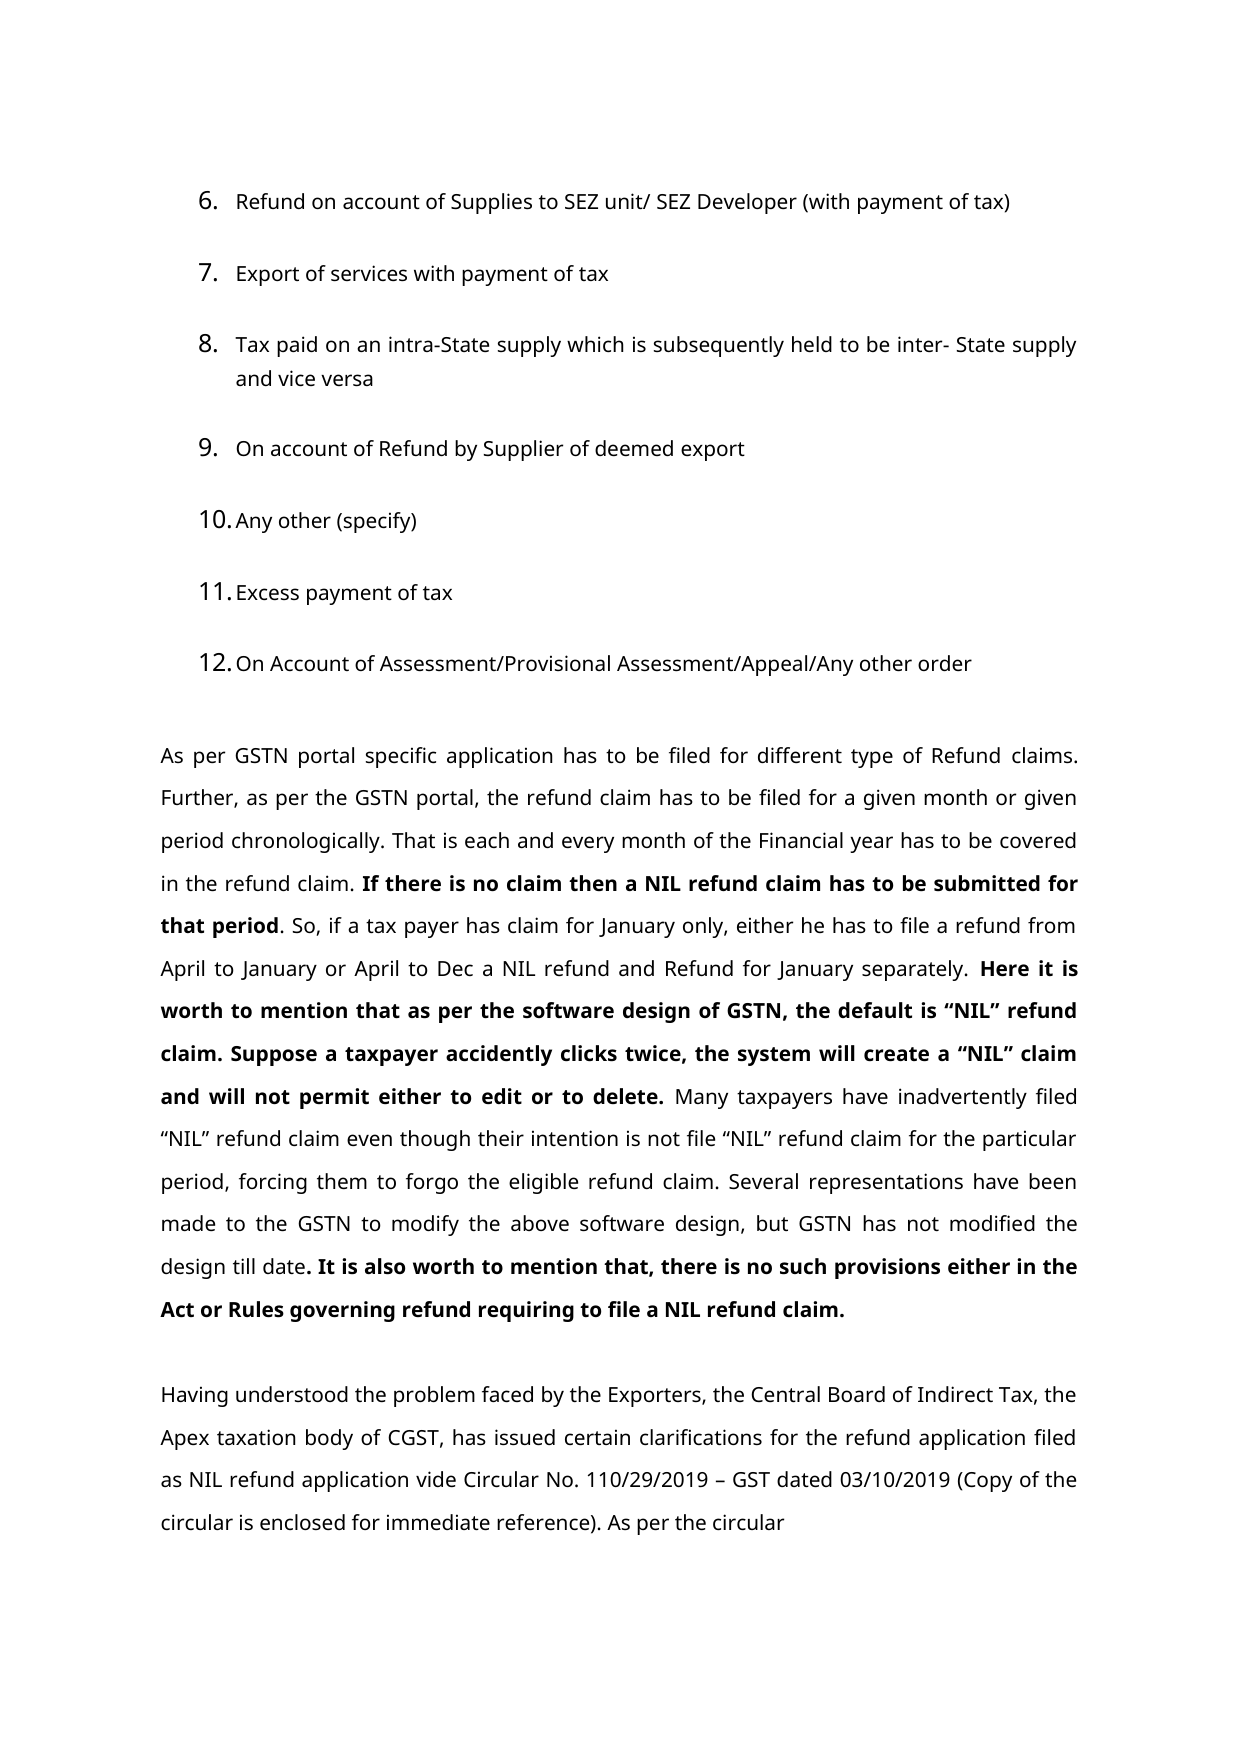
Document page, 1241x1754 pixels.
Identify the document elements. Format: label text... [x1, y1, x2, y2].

text Having understood the problem faced by the Exporters, the Central Board of Indirect Tax, the Apex taxation body of CGST, has issued certain clarifications for the refund application filed as NIL refund application vide Circular No. 110/29/2019 – GST dated 03/10/2019 (Copy of the circular is enclosed for immediate reference). As per the circular [160, 1380, 1078, 1536]
list Refund on account of Supplies to SEZ unit/ SEZ Developer (with payment of tax) [198, 183, 1078, 217]
list On account of Refund by Supplier of deemed export [198, 429, 1090, 464]
list Export of services with payment of tax [198, 254, 1090, 288]
list On Account of Assessment/Provisional Assessment/Appeal/Any other order [198, 645, 1078, 679]
list Tax paid on an intra-State supply which is subsequently held to be inter- State supply and vice versa [198, 326, 1078, 393]
text As per GSTN portal specific application has to be filed for different type of Refund claims. Further, as per the GSTN portal, the refund claim has to be filed for a given month or given period chronologically. That is each and every month of the Financial year has to be covered in the refund claim. If there is no claim then a NIL refund claim has to be submitted for that period. So, if a tax payer has claim for January only, either he has to file a refund from April to January or April to Dec a NIL refund and Refund for January separately. Here it is worth to mention that as per the software design of GSTN, the default is “NIL” refund claim. Suppose a taxpayer accidently clicks twice, the system will create a “NIL” claim and will not permit either to edit or to delete. Many taxpayers have inadvertently filed “NIL” refund claim even though their intention is not file “NIL” refund claim for the particular period, forcing them to forgo the eligible refund claim. Several representations have been made to the GSTN to modify the above software design, but GSTN has not modified the design till date. It is also worth to mention that, there is no such provisions either in the Act or Rules governing refund requiring to file a NIL refund claim. [160, 741, 1078, 1323]
list Any other (specify) [198, 501, 1090, 535]
list Excess payment of tax [198, 573, 1090, 607]
